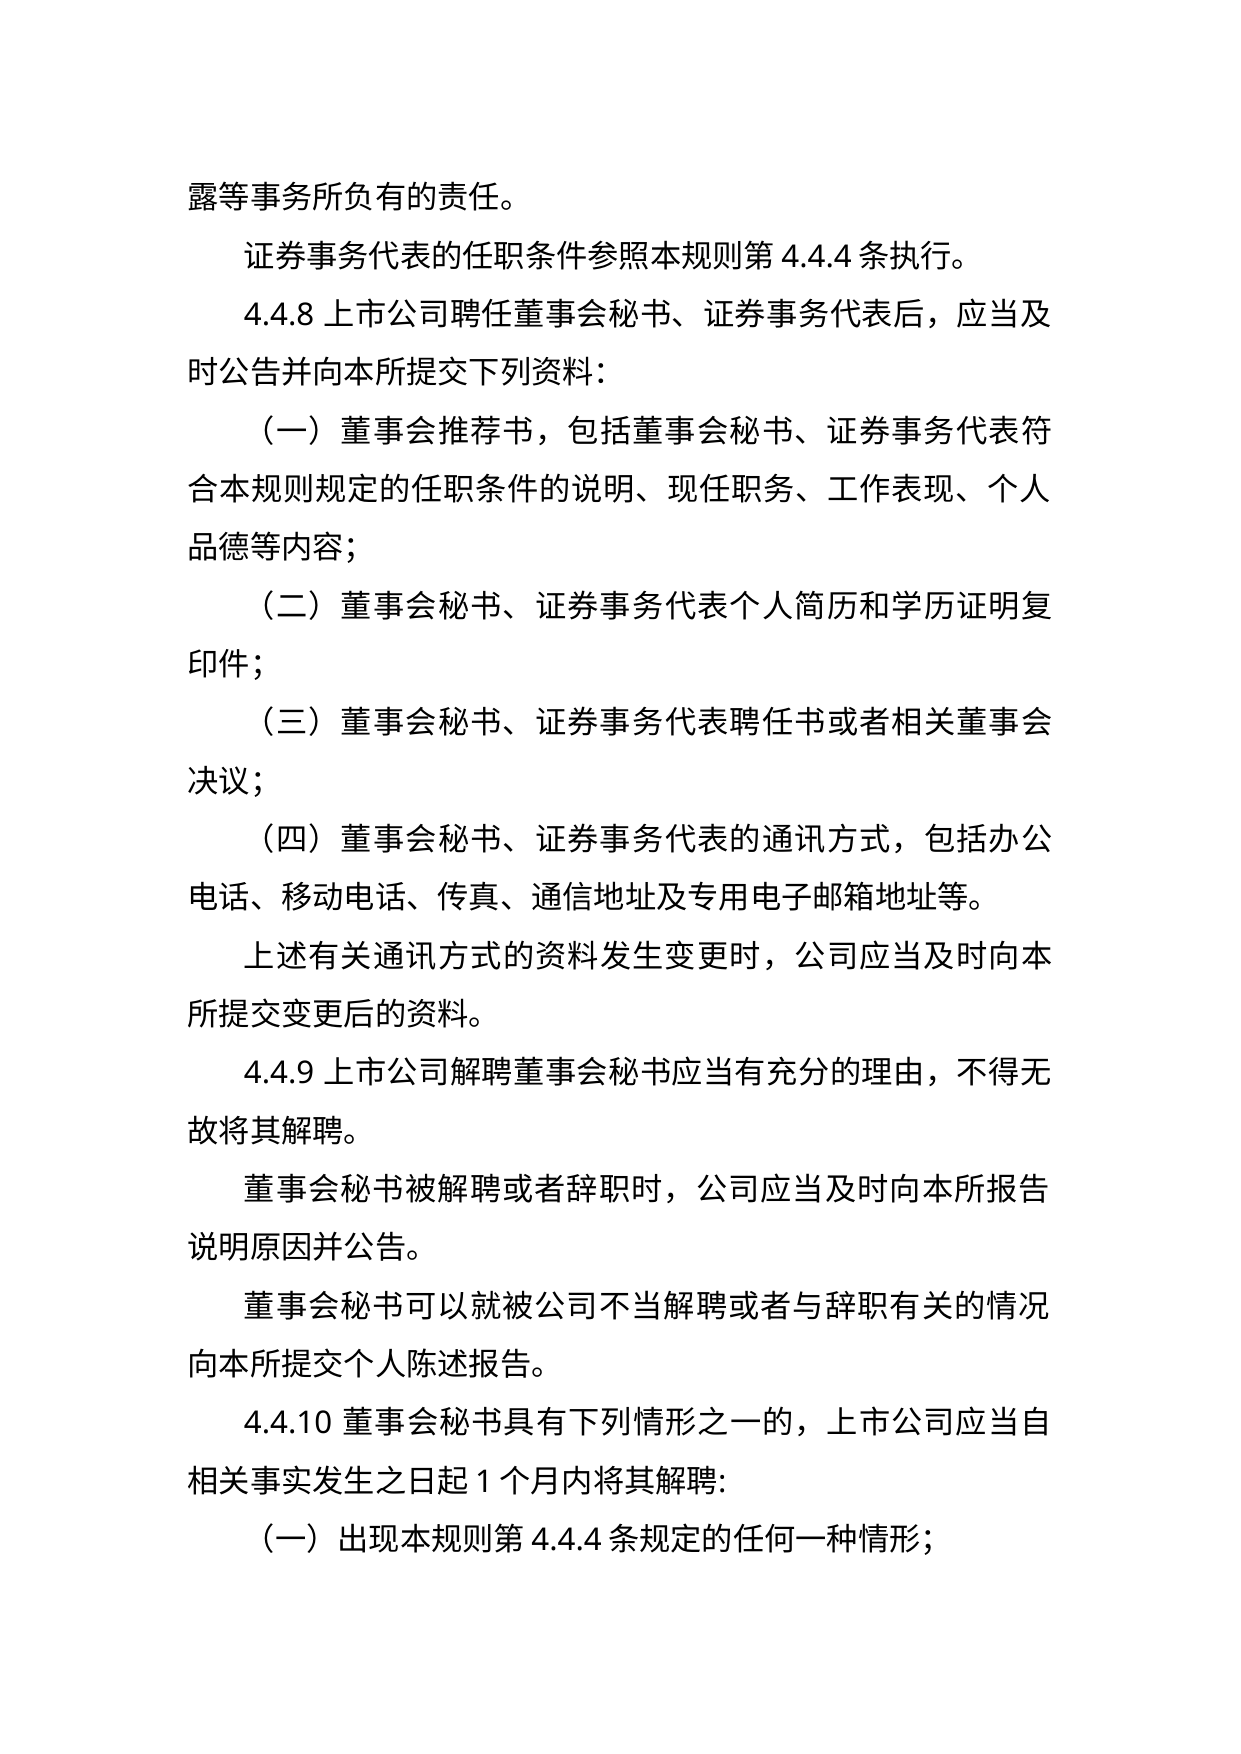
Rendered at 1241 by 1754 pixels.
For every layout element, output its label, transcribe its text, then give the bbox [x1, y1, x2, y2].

text 4.4.10 董事会秘书具有下列情形之一的，上市公司应当自相关事实发生之日起1个月内将其解聘: [187, 1387, 1053, 1504]
text 上述有关通讯方式的资料发生变更时，公司应当及时向本所提交变更后的资料。 [187, 920, 1053, 1037]
text （一）出现本规则第4.4.4条规定的任何一种情形； [187, 1504, 1053, 1562]
text 4.4.9 上市公司解聘董事会秘书应当有充分的理由，不得无故将其解聘。 [187, 1037, 1053, 1154]
text 证券事务代表的任职条件参照本规则第4.4.4条执行。 [187, 220, 1053, 279]
text （二）董事会秘书、证券事务代表个人简历和学历证明复印件； [187, 570, 1053, 687]
text 董事会秘书可以就被公司不当解聘或者与辞职有关的情况，向本所提交个人陈述报告。 [187, 1270, 1053, 1387]
text （四）董事会秘书、证券事务代表的通讯方式，包括办公电话、移动电话、传真、通信地址及专用电子邮箱地址等。 [187, 804, 1053, 920]
text （三）董事会秘书、证券事务代表聘任书或者相关董事会决议； [187, 687, 1053, 804]
text （一）董事会推荐书，包括董事会秘书、证券事务代表符合本规则规定的任职条件的说明、现任职务、工作表现、个人品德等内容； [187, 395, 1053, 570]
text 董事会秘书被解聘或者辞职时，公司应当及时向本所报告，说明原因并公告。 [187, 1154, 1053, 1270]
text 4.4.8 上市公司聘任董事会秘书、证券事务代表后，应当及时公告并向本所提交下列资料： [187, 279, 1053, 395]
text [187, 162, 1053, 220]
